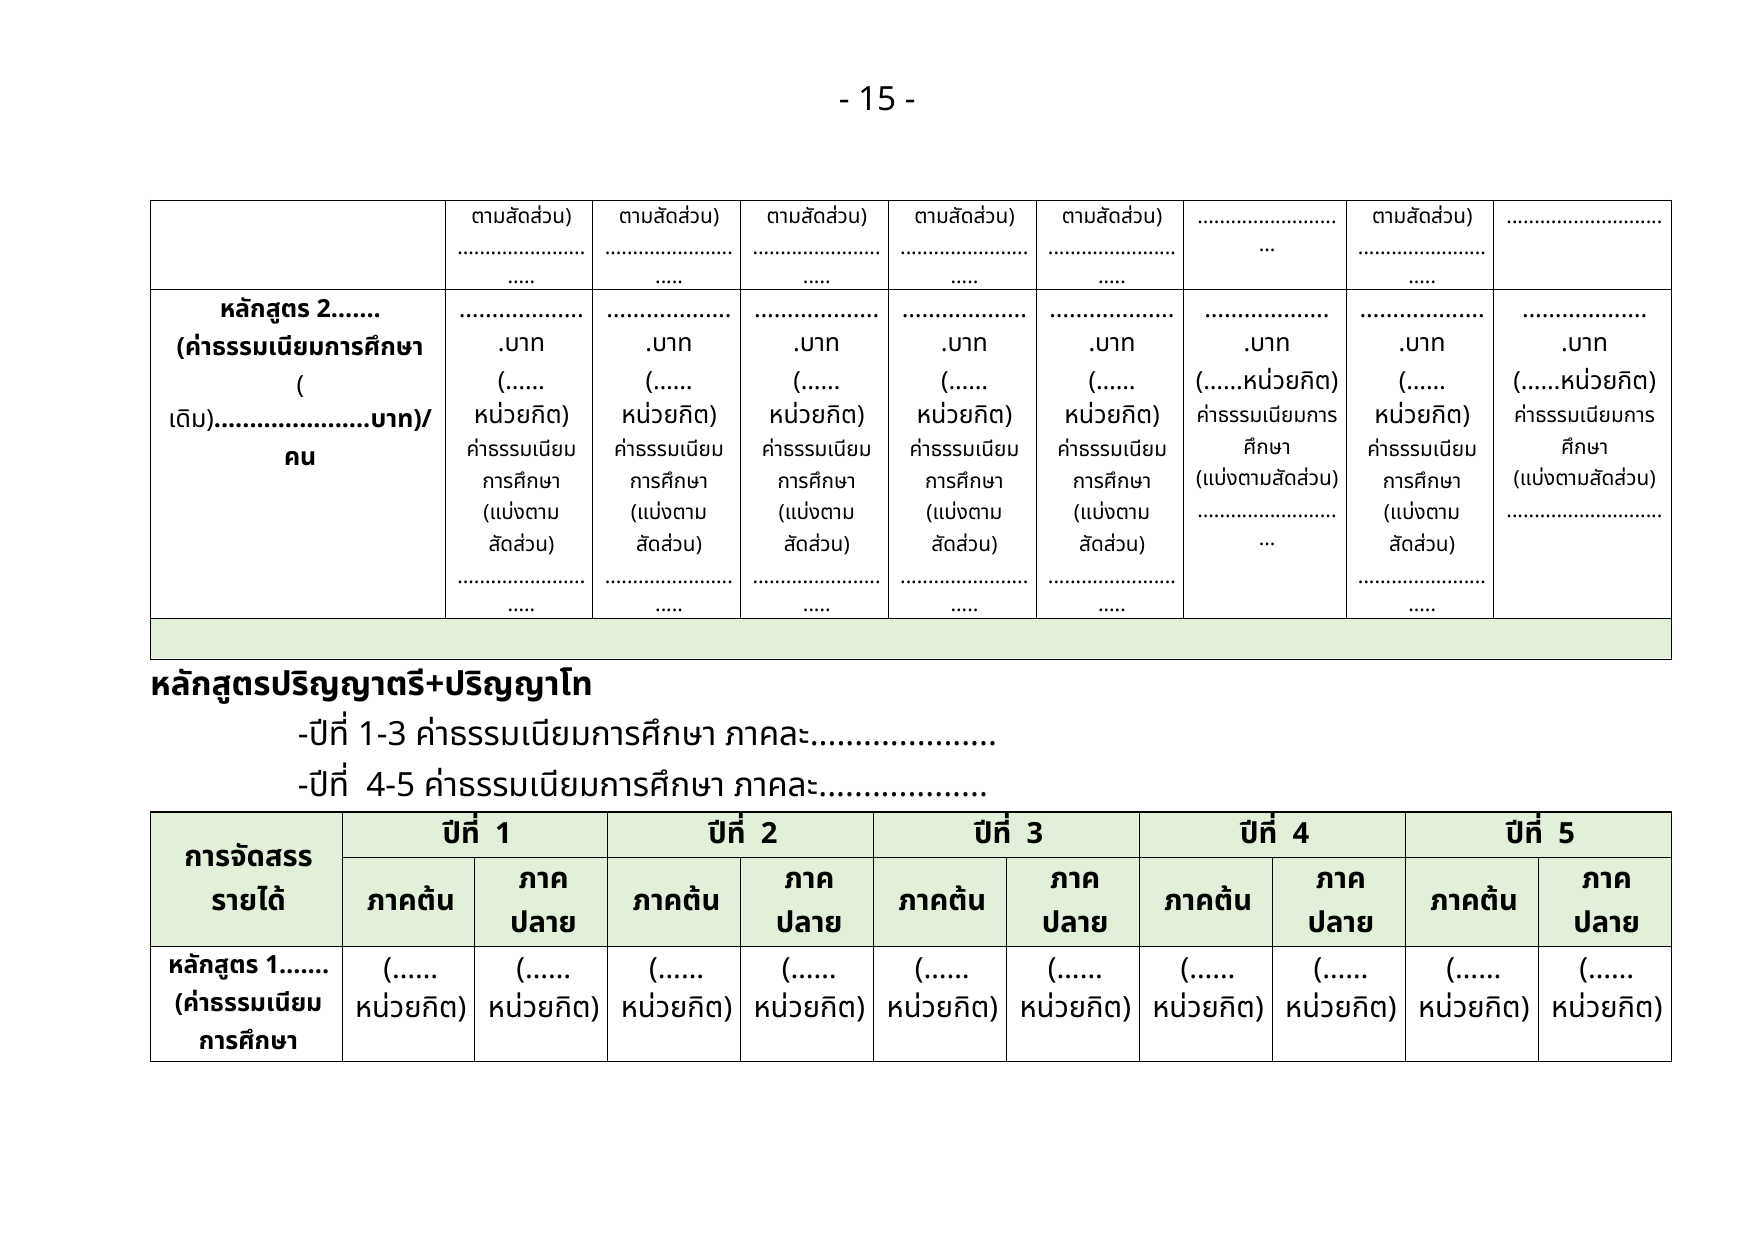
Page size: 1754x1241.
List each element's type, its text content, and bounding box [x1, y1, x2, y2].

table_cell ภาคปลาย [1539, 858, 1671, 946]
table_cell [1494, 201, 1671, 289]
table_cell ………………..บาท (……หน่วยกิต) ค่าธรรมเนียมการศึกษา (แบ่งตามสัดส่วน) ............................ [1037, 290, 1183, 618]
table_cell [446, 201, 592, 289]
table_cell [151, 201, 445, 289]
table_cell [151, 947, 342, 1061]
table_cell (……หน่วยกิต) [1140, 947, 1272, 1061]
table_header ปีที่ 1 [343, 813, 607, 857]
table_cell ………………..บาท (……หน่วยกิต) ค่าธรรมเนียมการศึกษา (แบ่งตามสัดส่วน) ............................ [889, 290, 1036, 618]
table_cell ………………..บาท (……หน่วยกิต) ค่าธรรมเนียมการศึกษา (แบ่งตามสัดส่วน) ............................ [1347, 290, 1493, 618]
table_cell (……หน่วยกิต) [343, 947, 474, 1061]
table_header ปีที่ 3 [874, 813, 1139, 857]
table_cell (……หน่วยกิต) [874, 947, 1006, 1061]
table_cell (……หน่วยกิต) [1273, 947, 1405, 1061]
table_cell ภาคต้น [1140, 858, 1272, 946]
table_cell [1347, 201, 1493, 289]
table_cell ………………..บาท (……หน่วยกิต) ค่าธรรมเนียมการศึกษา (แบ่งตามสัดส่วน) ............................ [1494, 290, 1671, 618]
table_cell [741, 201, 888, 289]
table_cell (……หน่วยกิต) [741, 947, 873, 1061]
table_cell ภาคปลาย [1007, 858, 1139, 946]
table_cell ภาคต้น [1406, 858, 1538, 946]
text -ปีที่ 1-3 ค่าธรรมเนียมการศึกษา ภาคละ..................... [150, 710, 1608, 761]
table_cell ภาคปลาย [1273, 858, 1405, 946]
table_cell ภาคต้น [343, 858, 474, 946]
table_cell (……หน่วยกิต) [1539, 947, 1671, 1061]
table_cell ภาคต้น [608, 858, 740, 946]
table_cell ………………..บาท (……หน่วยกิต) ค่าธรรมเนียมการศึกษา (แบ่งตามสัดส่วน) ............................ [593, 290, 740, 618]
table_cell ………………..บาท (……หน่วยกิต) ค่าธรรมเนียมการศึกษา (แบ่งตามสัดส่วน) ............................ [741, 290, 888, 618]
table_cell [1184, 201, 1346, 289]
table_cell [593, 201, 740, 289]
text -ปีที่ 4-5 ค่าธรรมเนียมการศึกษา ภาคละ................... [150, 761, 1608, 811]
table_cell (……หน่วยกิต) [1406, 947, 1538, 1061]
table_cell ภาคต้น [874, 858, 1006, 946]
table_cell ………………..บาท (……หน่วยกิต) ค่าธรรมเนียมการศึกษา (แบ่งตามสัดส่วน) ............................ [1184, 290, 1346, 618]
table_cell (……หน่วยกิต) [608, 947, 740, 1061]
table_cell (……หน่วยกิต) [475, 947, 607, 1061]
table_header การจัดสรรรายได้ [151, 813, 342, 946]
table_header ปีที่ 2 [608, 813, 873, 857]
table_header ปีที่ 5 [1406, 813, 1671, 857]
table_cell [1037, 201, 1183, 289]
text หลักสูตรปริญญาตรี+ปริญญาโท [150, 660, 1608, 710]
table_cell ภาคปลาย [741, 858, 873, 946]
table_cell หลักสูตร 2……. (ค่าธรรมเนียมการศึกษา (เดิม)......................บาท)/คน [151, 290, 445, 618]
table_cell ภาคปลาย [475, 858, 607, 946]
table_cell (……หน่วยกิต) [1007, 947, 1139, 1061]
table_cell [889, 201, 1036, 289]
table_header ปีที่ 4 [1140, 813, 1405, 857]
table_cell [151, 619, 1671, 658]
table_cell ………………..บาท (……หน่วยกิต) ค่าธรรมเนียมการศึกษา (แบ่งตามสัดส่วน) ............................ [446, 290, 592, 618]
